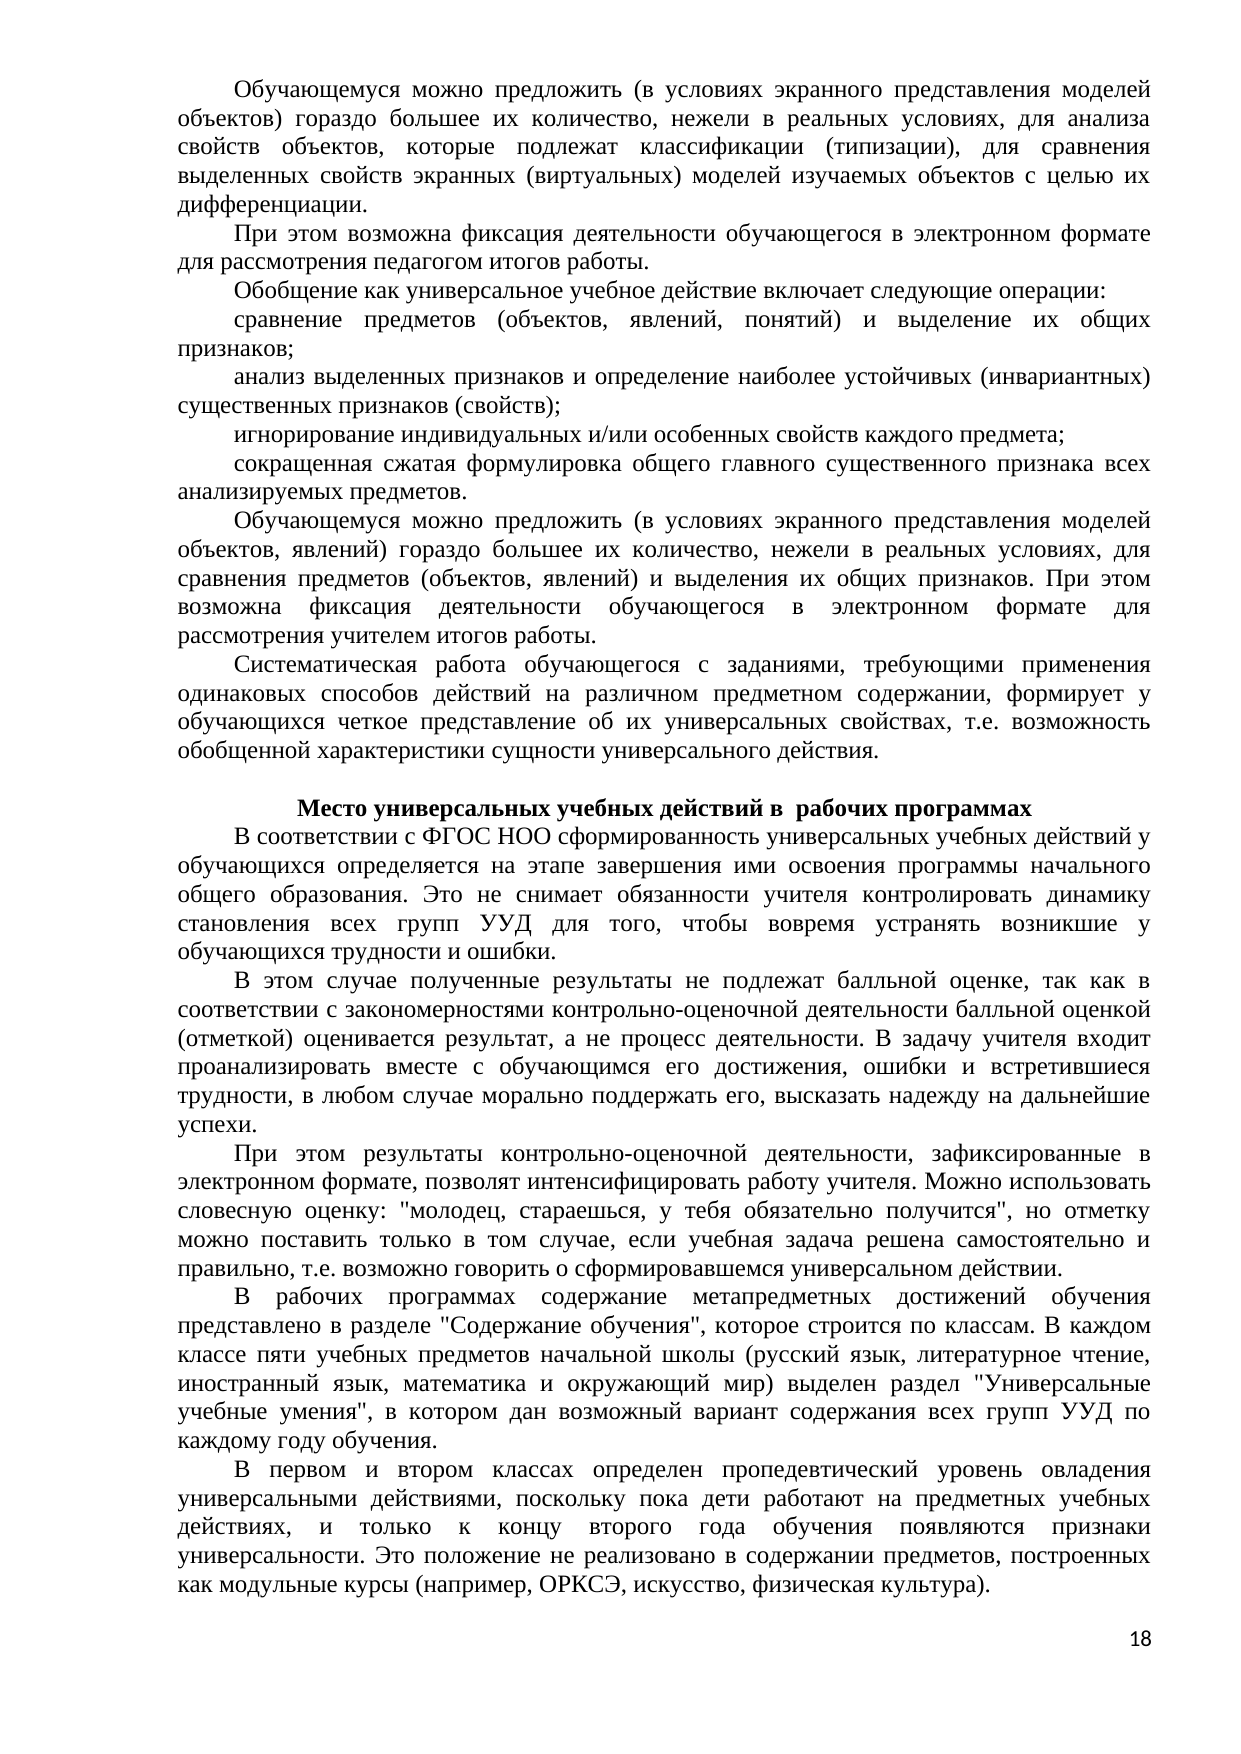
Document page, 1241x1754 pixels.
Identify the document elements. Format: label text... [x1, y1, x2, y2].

text При этом результаты контрольно-оценочной деятельности, зафиксированные в электронном формате, позволят интенсифицировать работу учителя. Можно использовать словесную оценку: "молодец, стараешься, у тебя обязательно получится", но отметку можно поставить только в том случае, если учебная задача решена самостоятельно и правильно, т.е. возможно говорить о сформировавшемся универсальном действии. [177, 1138, 1152, 1281]
text сравнение предметов (объектов, явлений, понятий) и выделение их общих признаков; [177, 304, 1152, 361]
text В рабочих программах содержание метапредметных достижений обучения представлено в разделе "Содержание обучения", которое строится по классам. В каждом классе пяти учебных предметов начальной школы (русский язык, литературное чтение, иностранный язык, математика и окружающий мир) выделен раздел "Универсальные учебные умения", в котором дан возможный вариант содержания всех групп УУД по каждому году обучения. [177, 1281, 1152, 1454]
text При этом возможна фиксация деятельности обучающегося в электронном формате для рассмотрения педагогом итогов работы. [177, 218, 1152, 275]
text Место универсальных учебных действий в рабочих программах [177, 793, 1152, 821]
text В соответствии с ФГОС НОО сформированность универсальных учебных действий у обучающихся определяется на этапе завершения ими освоения программы начального общего образования. Это не снимает обязанности учителя контролировать динамику становления всех групп УУД для того, чтобы вовремя устранять возникшие у обучающихся трудности и ошибки. [177, 821, 1152, 965]
text В этом случае полученные результаты не подлежат балльной оценке, так как в соответствии с закономерностями контрольно-оценочной деятельности балльной оценкой (отметкой) оценивается результат, а не процесс деятельности. В задачу учителя входит проанализировать вместе с обучающимся его достижения, ошибки и встретившиеся трудности, в любом случае морально поддержать его, высказать надежду на дальнейшие успехи. [177, 965, 1152, 1138]
text В первом и втором классах определен пропедевтический уровень овладения универсальными действиями, поскольку пока дети работают на предметных учебных действиях, и только к концу второго года обучения появляются признаки универсальности. Это положение не реализовано в содержании предметов, построенных как модульные курсы (например, ОРКСЭ, искусство, физическая культура). [177, 1454, 1152, 1598]
text Обобщение как универсальное учебное действие включает следующие операции: [177, 275, 1152, 304]
text игнорирование индивидуальных и/или особенных свойств каждого предмета; [177, 419, 1152, 448]
text сокращенная сжатая формулировка общего главного существенного признака всех анализируемых предметов. [177, 448, 1152, 505]
text Систематическая работа обучающегося с заданиями, требующими применения одинаковых способов действий на различном предметном содержании, формирует у обучающихся четкое представление об их универсальных свойствах, т.е. возможность обобщенной характеристики сущности универсального действия. [177, 649, 1152, 764]
text Обучающемуся можно предложить (в условиях экранного представления моделей объектов, явлений) гораздо большее их количество, нежели в реальных условиях, для сравнения предметов (объектов, явлений) и выделения их общих признаков. При этом возможна фиксация деятельности обучающегося в электронном формате для рассмотрения учителем итогов работы. [177, 505, 1152, 649]
text анализ выделенных признаков и определение наиболее устойчивых (инвариантных) существенных признаков (свойств); [177, 361, 1152, 419]
text Обучающемуся можно предложить (в условиях экранного представления моделей объектов) гораздо большее их количество, нежели в реальных условиях, для анализа свойств объектов, которые подлежат классификации (типизации), для сравнения выделенных свойств экранных (виртуальных) моделей изучаемых объектов с целью их дифференциации. [177, 74, 1152, 218]
